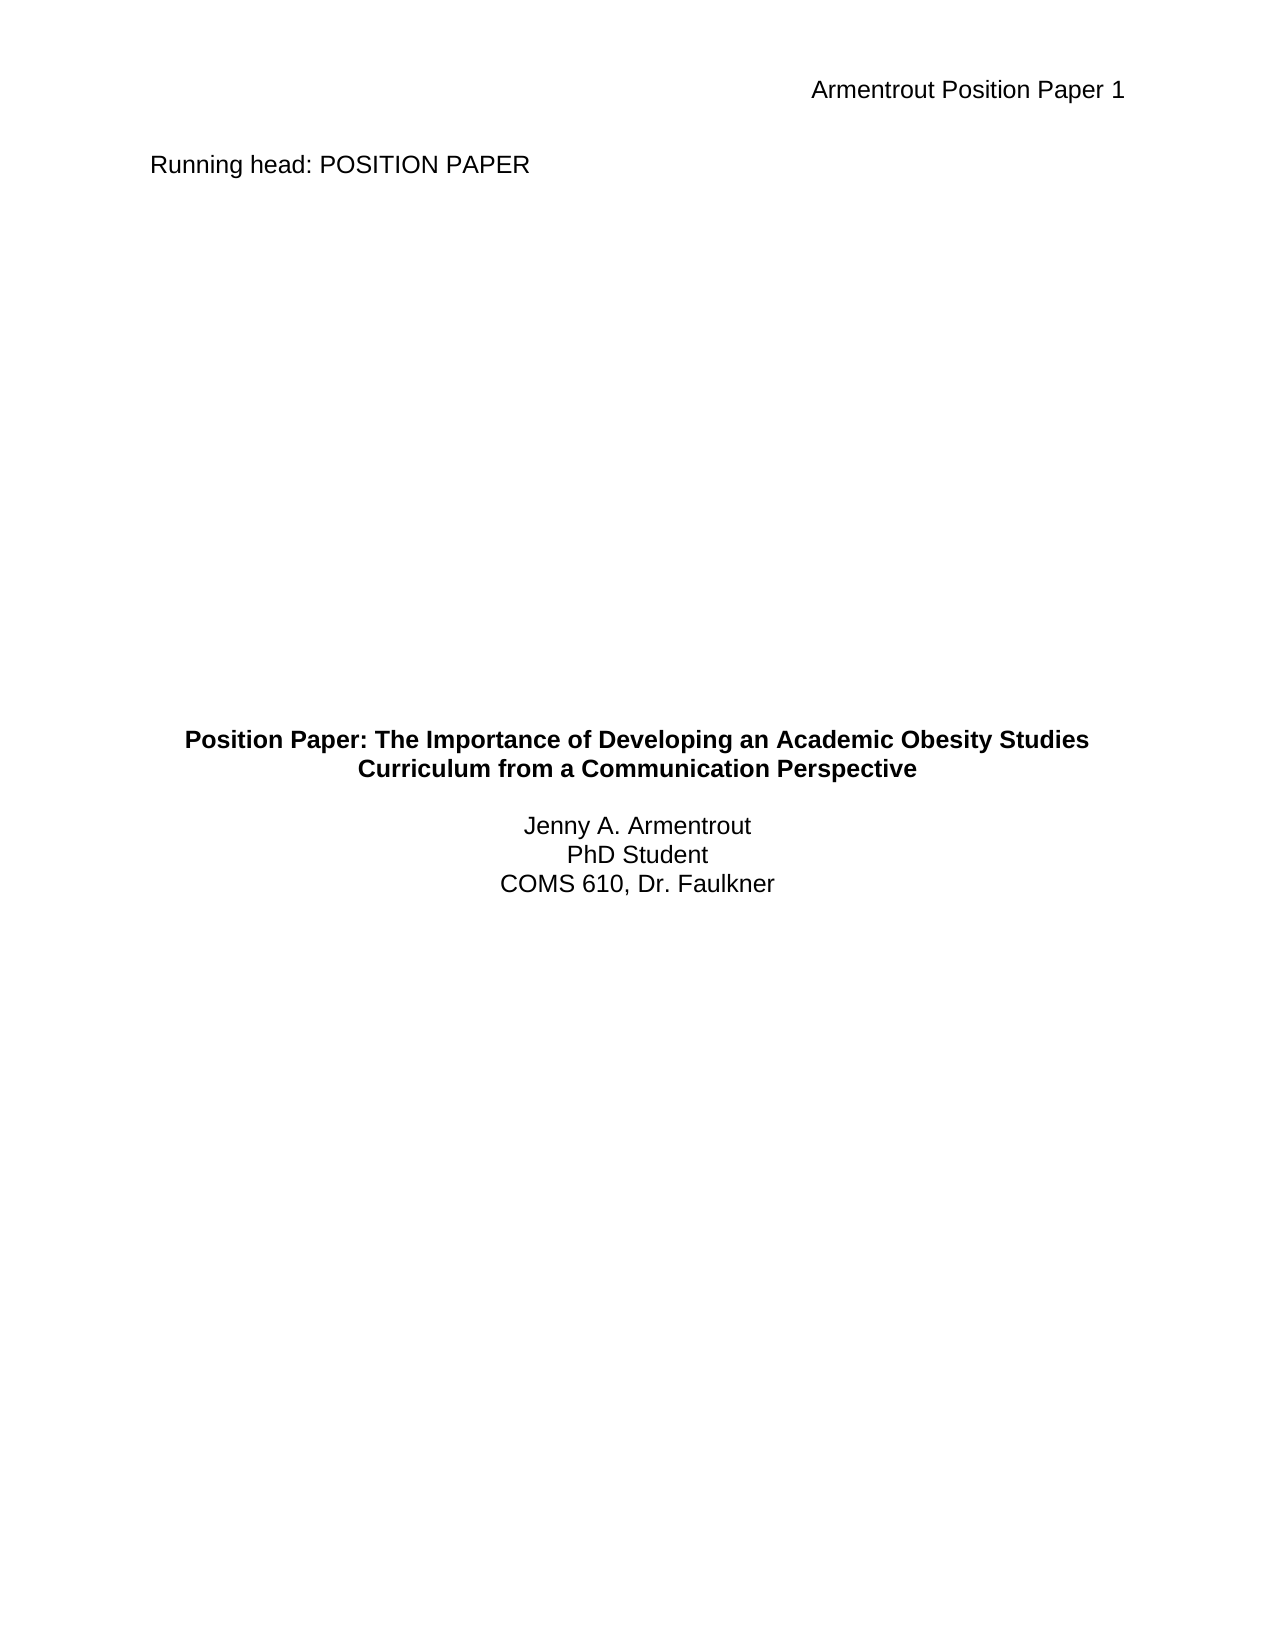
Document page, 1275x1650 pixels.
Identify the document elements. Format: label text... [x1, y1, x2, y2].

text Position Paper: The Importance of Developing an Academic Obesity Studies Curriculum from a Communication Perspective [150, 725, 1125, 782]
text COMS 610, Dr. Faulkner [150, 869, 1125, 897]
text PhD Student [150, 840, 1125, 869]
text Running head: POSITION PAPER [150, 150, 1125, 179]
text Jenny A. Armentrout [150, 811, 1125, 840]
